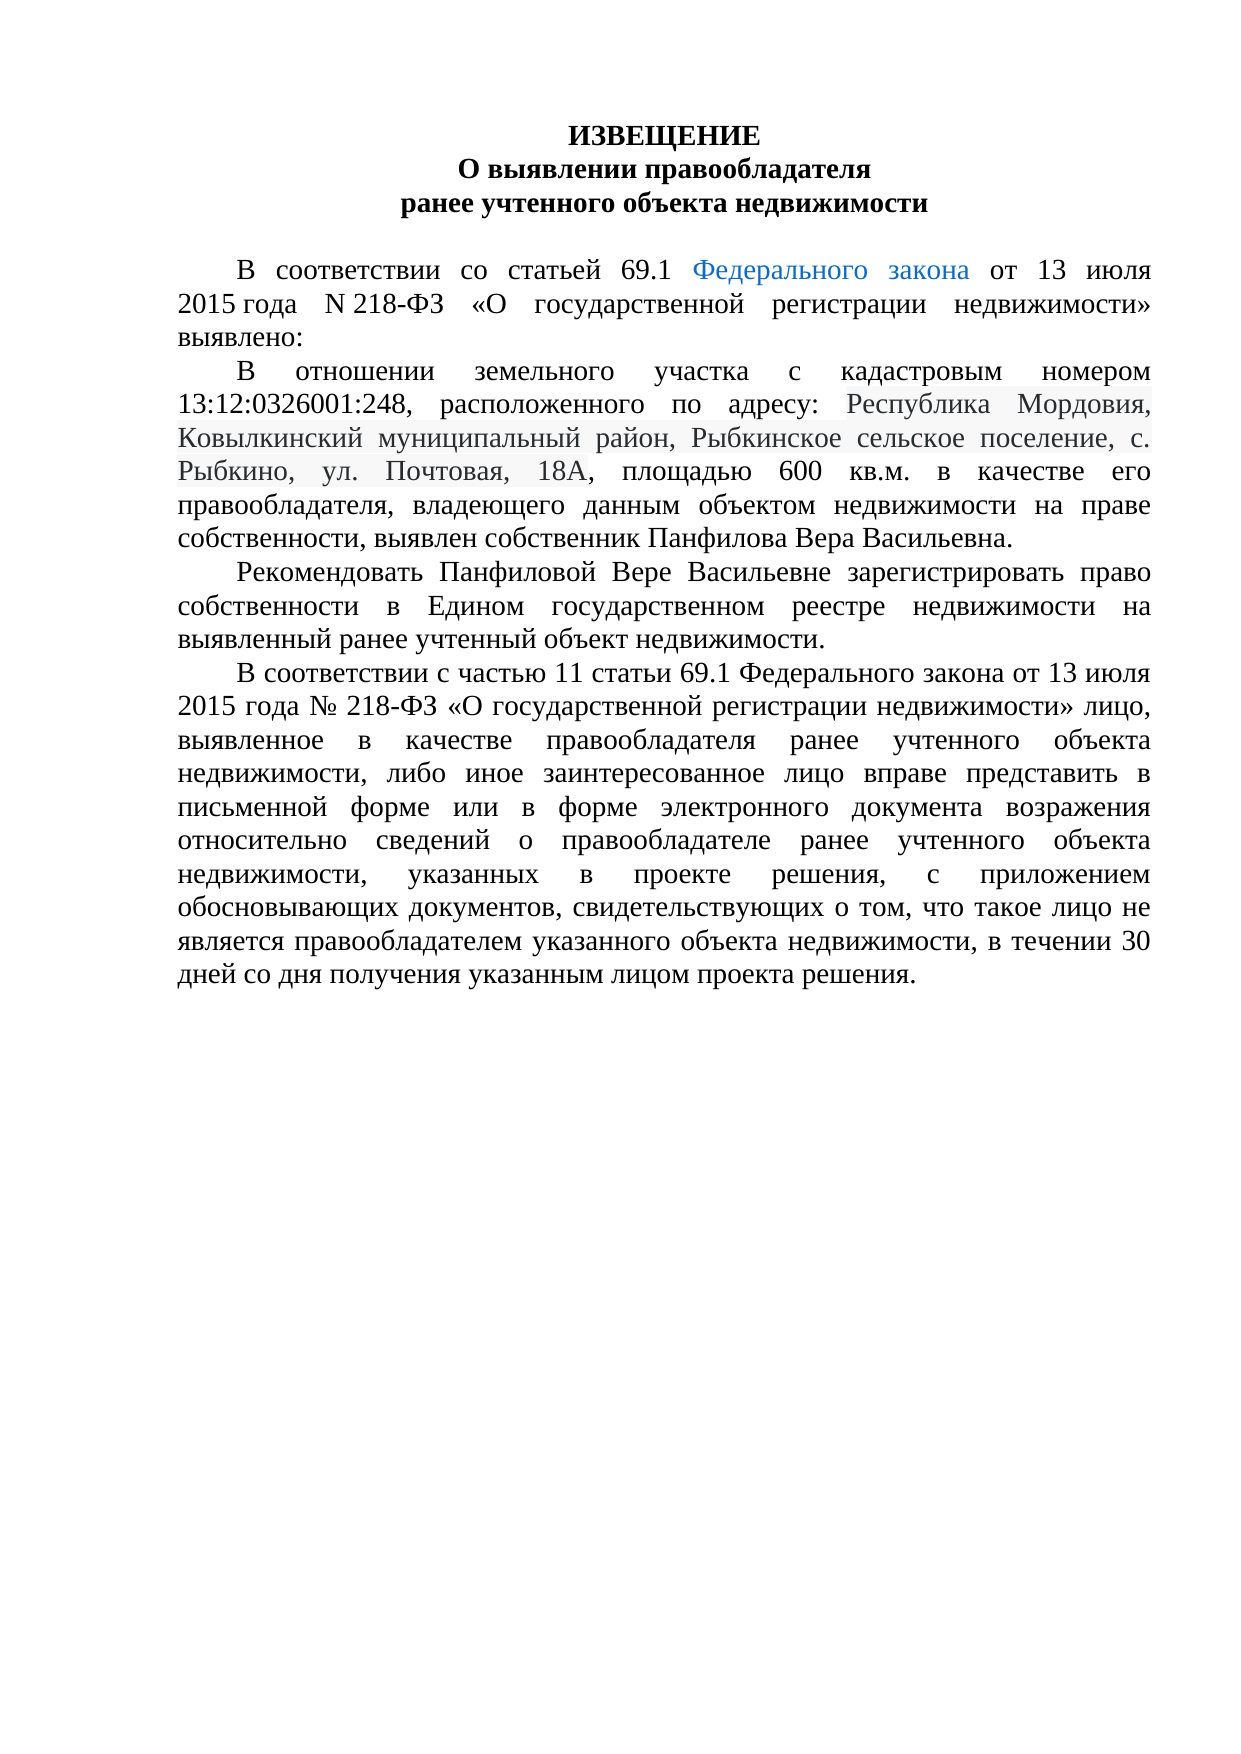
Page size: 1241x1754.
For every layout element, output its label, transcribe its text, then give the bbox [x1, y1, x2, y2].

text В соответствии со статьей 69.1 Федерального закона от 13 июля 2015 года N 218-ФЗ «О государственной регистрации недвижимости» выявлено: [177, 252, 1152, 353]
text ранее учтенного объекта недвижимости [177, 185, 1152, 219]
text О выявлении правообладателя [177, 152, 1152, 185]
text В соответствии с частью 11 статьи 69.1 Федерального закона от 13 июля 2015 года № 218-ФЗ «О государственной регистрации недвижимости» лицо, выявленное в качестве правообладателя ранее учтенного объекта недвижимости, либо иное заинтересованное лицо вправе представить в письменной форме или в форме электронного документа возражения относительно сведений о правообладателе ранее учтенного объекта недвижимости, указанных в проекте решения, с приложением обосновывающих документов, свидетельствующих о том, что такое лицо не является правообладателем указанного объекта недвижимости, в течении 30 дней со дня получения указанным лицом проекта решения. [177, 655, 1152, 990]
text В отношении земельного участка с кадастровым номером 13:12:0326001:248, расположенного по адресу: Республика Мордовия, Ковылкинский муниципальный район, Рыбкинское сельское поселение, с. Рыбкино, ул. Почтовая, 18А, площадью 600 кв.м. в качестве его правообладателя, владеющего данным объектом недвижимости на праве собственности, выявлен собственник Панфилова Вера Васильевна. [177, 453, 1152, 554]
text ИЗВЕЩЕНИЕ [177, 118, 1152, 152]
text В отношении земельного участка с кадастровым номером 13:12:0326001:248, расположенного по адресу: Республика Мордовия, Ковылкинский муниципальный район, Рыбкинское сельское поселение, с. Рыбкино, ул. Почтовая, 18А, площадью 600 кв.м. в качестве его правообладателя, владеющего данным объектом недвижимости на праве собственности, выявлен собственник Панфилова Вера Васильевна. [177, 353, 1152, 420]
text Рекомендовать Панфиловой Вере Васильевне зарегистрировать право собственности в Едином государственном реестре недвижимости на выявленный ранее учтенный объект недвижимости. [177, 554, 1152, 655]
